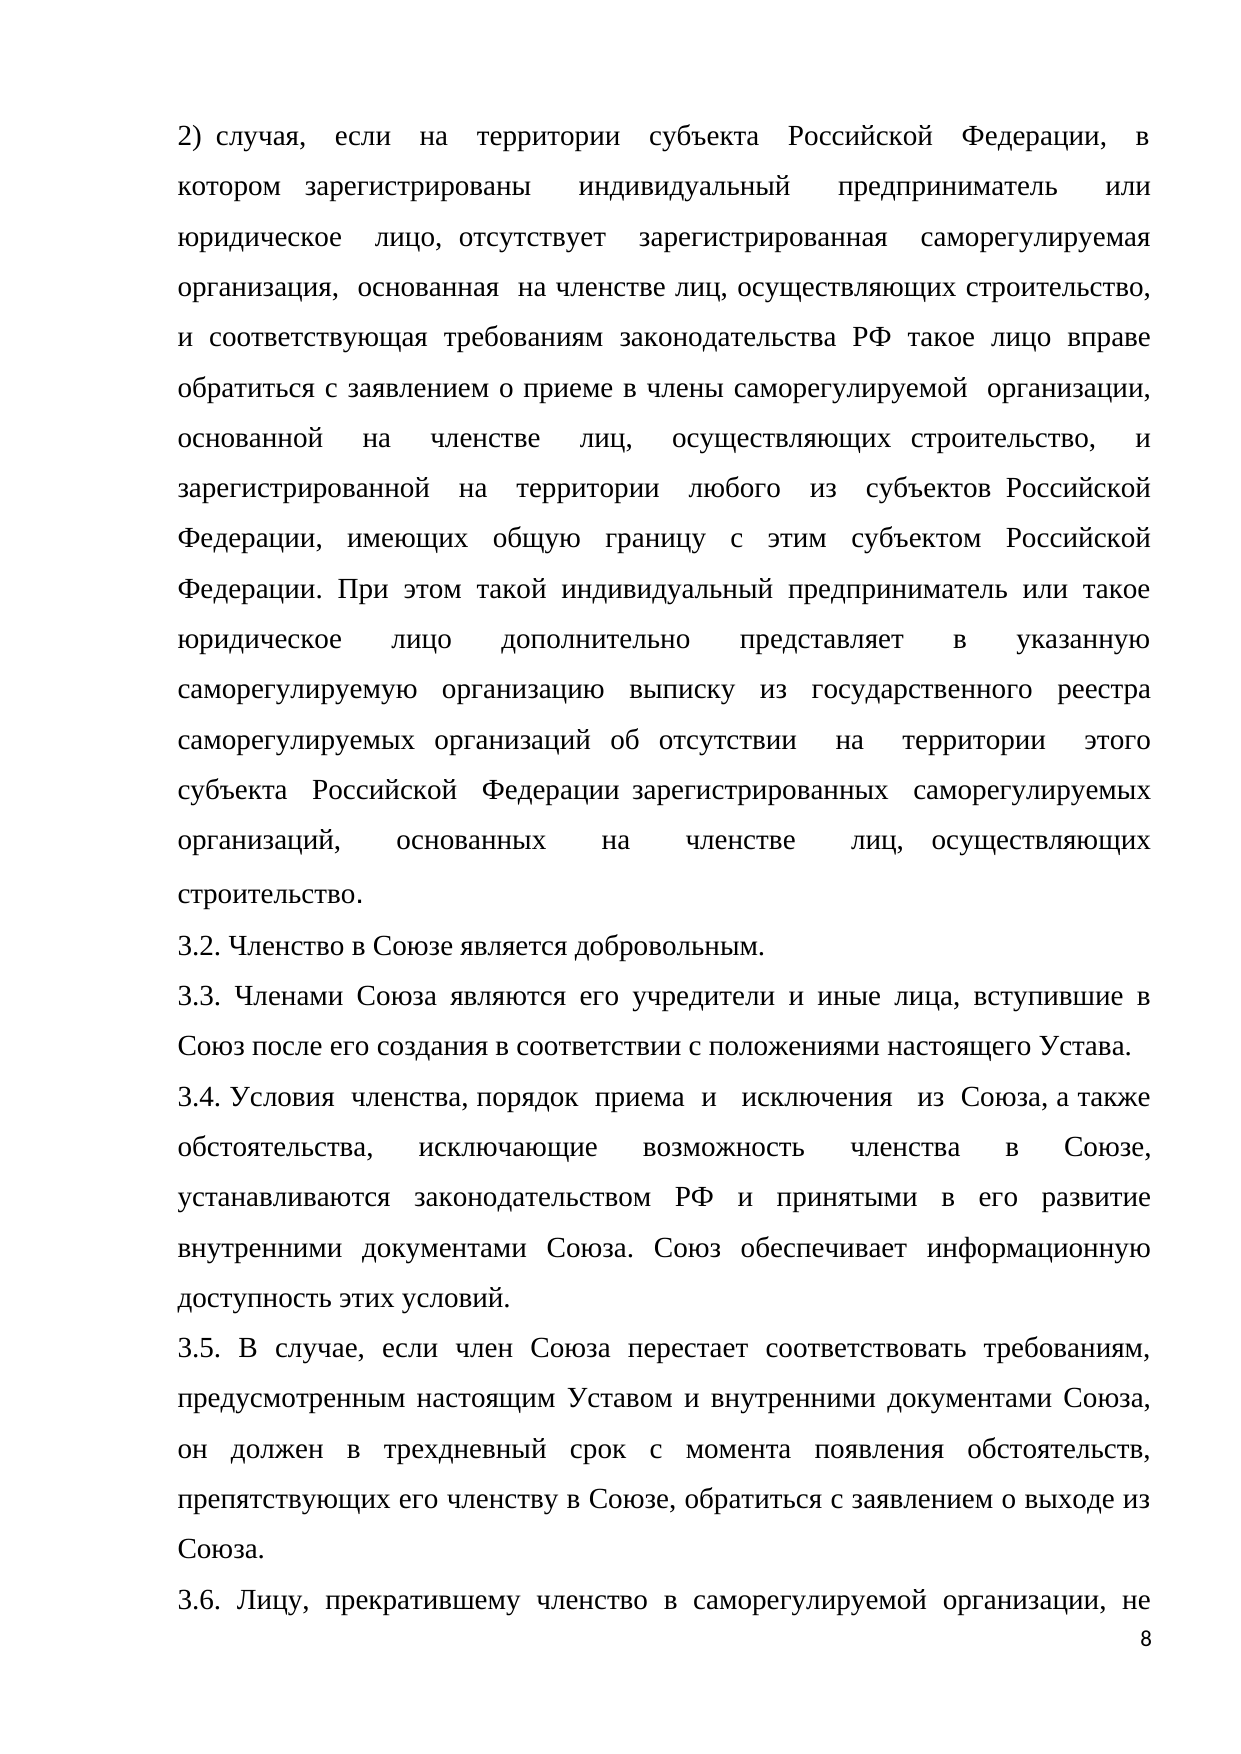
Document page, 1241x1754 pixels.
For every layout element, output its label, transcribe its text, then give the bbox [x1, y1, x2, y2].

text 3.5. В случае, если член Союза перестает соответствовать требованиям, предусмотренным настоящим Уставом и внутренними документами Союза, он должен в трехдневный срок с момента появления обстоятельств, препятствующих его членству в Союзе, обратиться с заявлением о выходе из Союза. [177, 1330, 1152, 1565]
text 3.2. Членство в Союзе является добровольным. [177, 928, 1152, 961]
text 2) случая, если на территории субъекта Российской Федерации, в котором зарегистрированы индивидуальный предприниматель или юридическое лицо, отсутствует зарегистрированная саморегулируемая организация, основанная на членстве лиц, осуществляющих строительство, и соответствующая требованиям законодательства РФ такое лицо вправе обратиться с заявлением о приеме в члены саморегулируемой организации, основанной на членстве лиц, осуществляющих строительство, и зарегистрированной на территории любого из субъектов Российской Федерации, имеющих общую границу с этим субъектом Российской Федерации. При этом такой индивидуальный предприниматель или такое юридическое лицо дополнительно представляет в указанную саморегулируемую организацию выписку из государственного реестра саморегулируемых организаций об отсутствии на территории этого субъекта Российской Федерации зарегистрированных саморегулируемых организаций, основанных на членстве лиц, осуществляющих строительство. [177, 118, 1152, 910]
text 3.4. Условия членства, порядок приема и исключения из Союза, а также обстоятельства, исключающие возможность членства в Союзе, устанавливаются законодательством РФ и принятыми в его развитие внутренними документами Союза. Союз обеспечивает информационную доступность этих условий. [177, 1079, 1152, 1313]
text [177, 1582, 1152, 1615]
text 3.3. Членами Союза являются его учредители и иные лица, вступившие в Союз после его создания в соответствии с положениями настоящего Устава. [177, 978, 1152, 1062]
